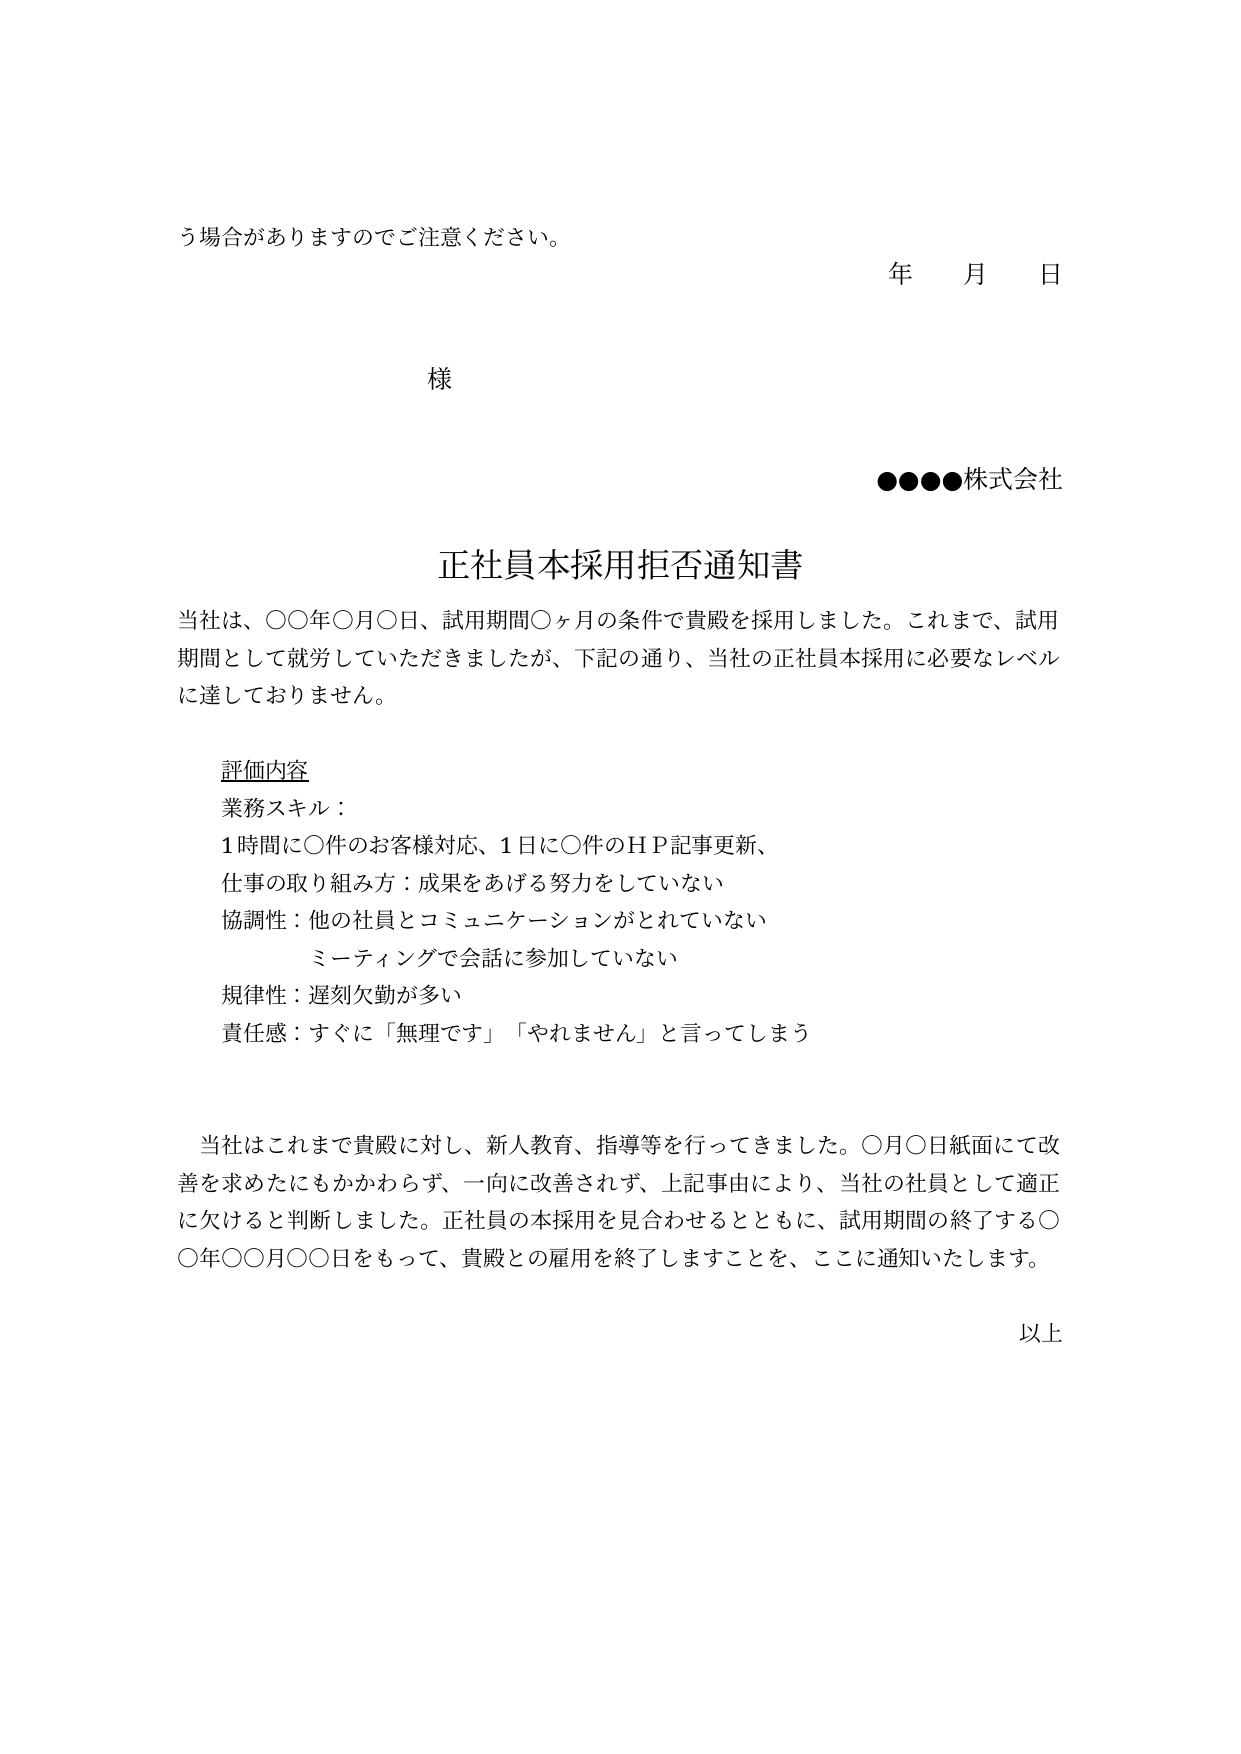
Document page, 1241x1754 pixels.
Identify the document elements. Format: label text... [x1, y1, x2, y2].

subtitle 正社員本採用拒否通知書 [177, 526, 1063, 601]
list 評価内容 業務スキル： 1時間に○件のお客様対応、1日に○件のＨＰ記事更新、 仕事の取り組み方：成果をあげる努力をしていない 協調性：他の社員とコミュニケーションがとれていない ミーティングで会話に参加していない 規律性：遅刻欠勤が多い 責任感：すぐに「無理です」「やれません」と言ってしまう [221, 751, 1063, 1051]
text 年 月 日 [177, 254, 1063, 292]
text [177, 217, 1063, 254]
text 当社はこれまで貴殿に対し、新人教育、指導等を行ってきました。○月○日紙面にて改善を求めたにもかかわらず、一向に改善されず、上記事由により、当社の社員として適正に欠けると判断しました。正社員の本採用を見合わせるとともに、試用期間の終了する○○年○○月○○日をもって、貴殿との雇用を終了しますことを、ここに通知いたします。 [177, 1126, 1063, 1276]
text 以上 [177, 1313, 1063, 1351]
text 様 [177, 360, 1063, 396]
text ●●●●株式会社 [177, 460, 1063, 496]
text 当社は、○○年○月○日、試用期間○ヶ月の条件で貴殿を採用しました。これまで、試用期間として就労していただきましたが、下記の通り、当社の正社員本採用に必要なレベルに達しておりません。 [177, 601, 1063, 713]
